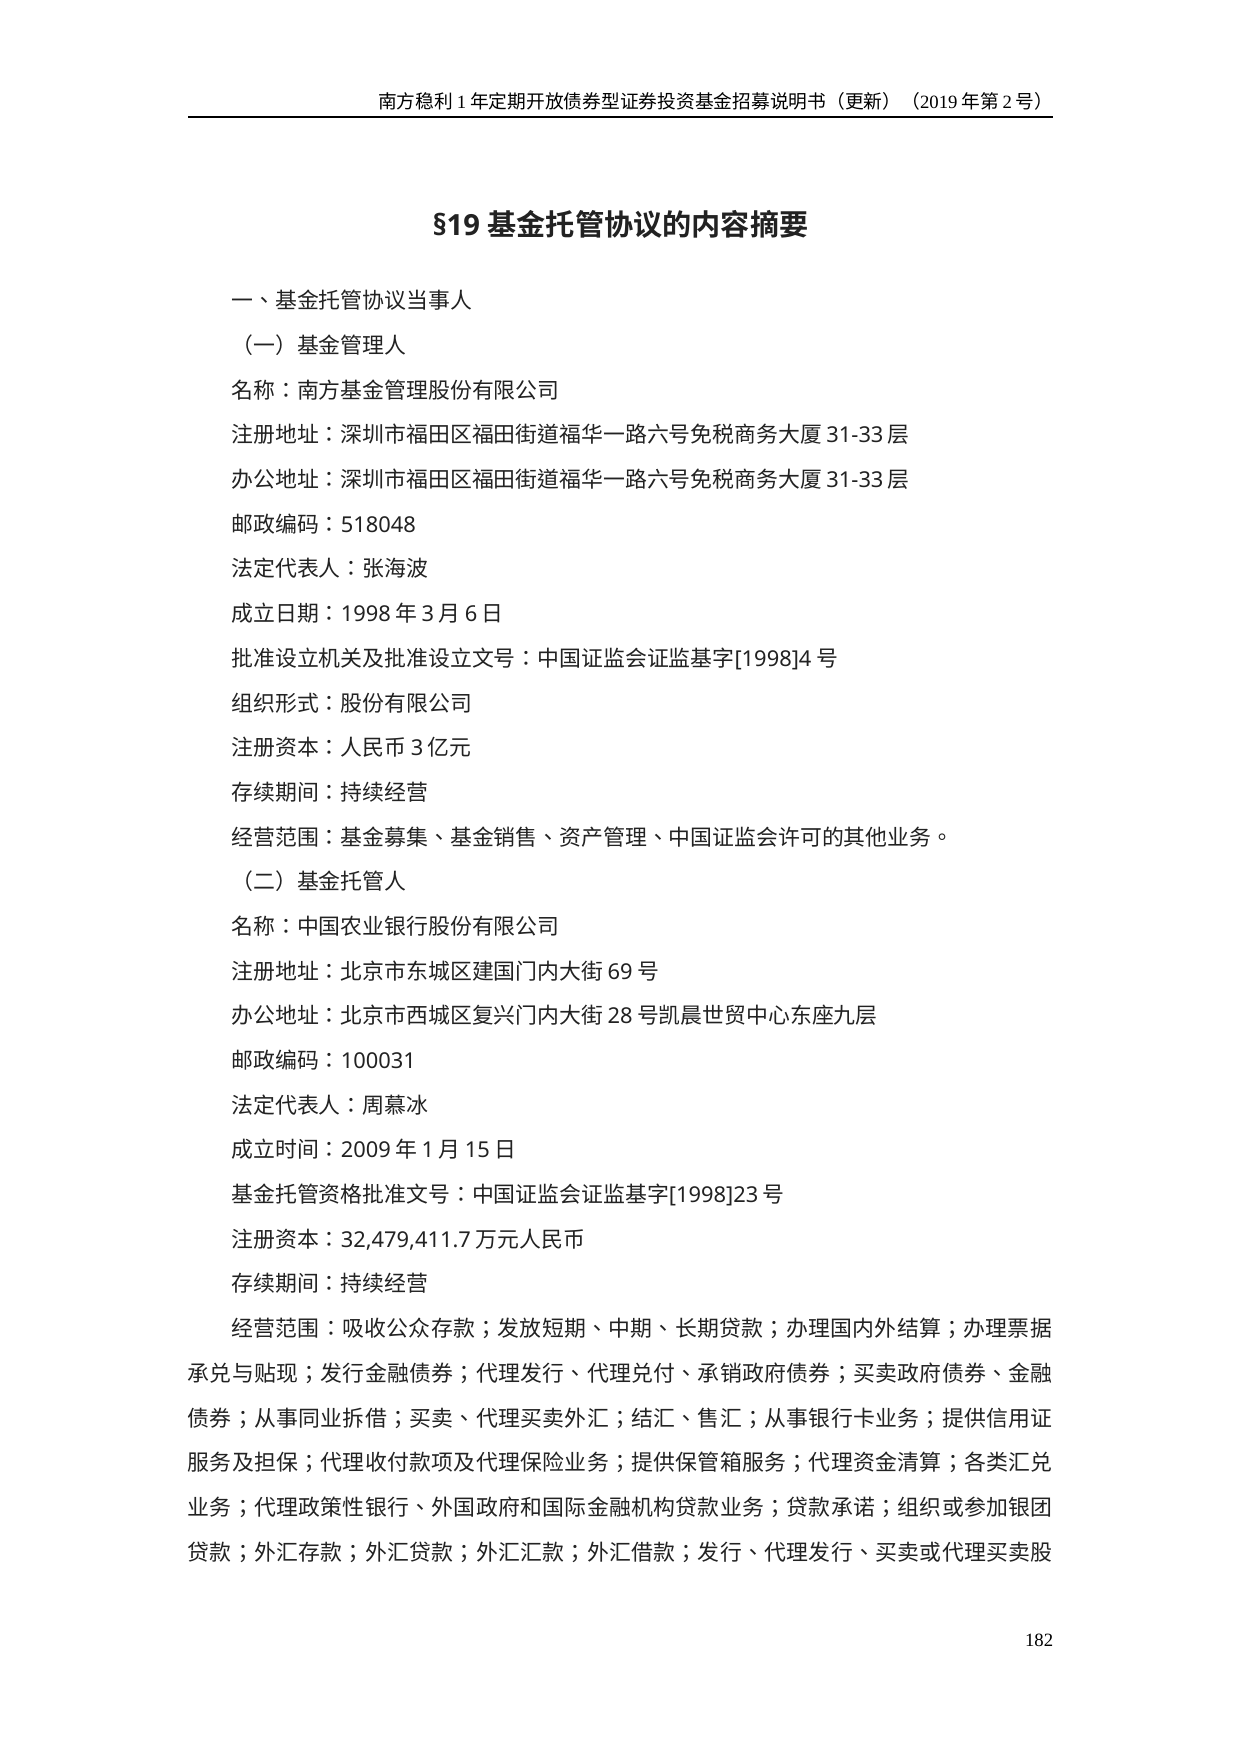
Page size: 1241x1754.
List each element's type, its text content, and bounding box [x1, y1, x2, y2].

text （一）基金管理人 [187, 330, 1053, 360]
text 一、基金托管协议当事人 [187, 285, 1053, 315]
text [187, 1313, 1053, 1566]
text 名称：中国农业银行股份有限公司 [187, 911, 1053, 941]
text 法定代表人：周慕冰 [187, 1090, 1053, 1119]
text 邮政编码：518048 [187, 509, 1053, 538]
text 基金托管资格批准文号：中国证监会证监基字[1998]23号 [187, 1179, 1053, 1209]
text 存续期间：持续经营 [187, 1268, 1053, 1298]
text 办公地址：深圳市福田区福田街道福华一路六号免税商务大厦31-33层 [187, 464, 1053, 494]
text 组织形式：股份有限公司 [187, 687, 1053, 717]
text 注册资本：32,479,411.7万元人民币 [187, 1224, 1053, 1253]
text 注册地址：深圳市福田区福田街道福华一路六号免税商务大厦31-33层 [187, 419, 1053, 449]
text 成立时间：2009年1月15日 [187, 1134, 1053, 1164]
text 注册地址：北京市东城区建国门内大街69号 [187, 956, 1053, 985]
text 注册资本：人民币3亿元 [187, 732, 1053, 762]
text 经营范围：基金募集、基金销售、资产管理、中国证监会许可的其他业务。 [187, 822, 1053, 851]
text §19 基金托管协议的内容摘要 [187, 191, 1053, 256]
text 存续期间：持续经营 [187, 777, 1053, 807]
text 成立日期：1998年3月6日 [187, 598, 1053, 628]
text 邮政编码：100031 [187, 1045, 1053, 1075]
text 办公地址：北京市西城区复兴门内大街28号凯晨世贸中心东座九层 [187, 1000, 1053, 1030]
text 法定代表人：张海波 [187, 553, 1053, 583]
text （二）基金托管人 [187, 866, 1053, 896]
text 批准设立机关及批准设立文号：中国证监会证监基字[1998]4号 [187, 643, 1053, 673]
text 名称：南方基金管理股份有限公司 [187, 375, 1053, 404]
